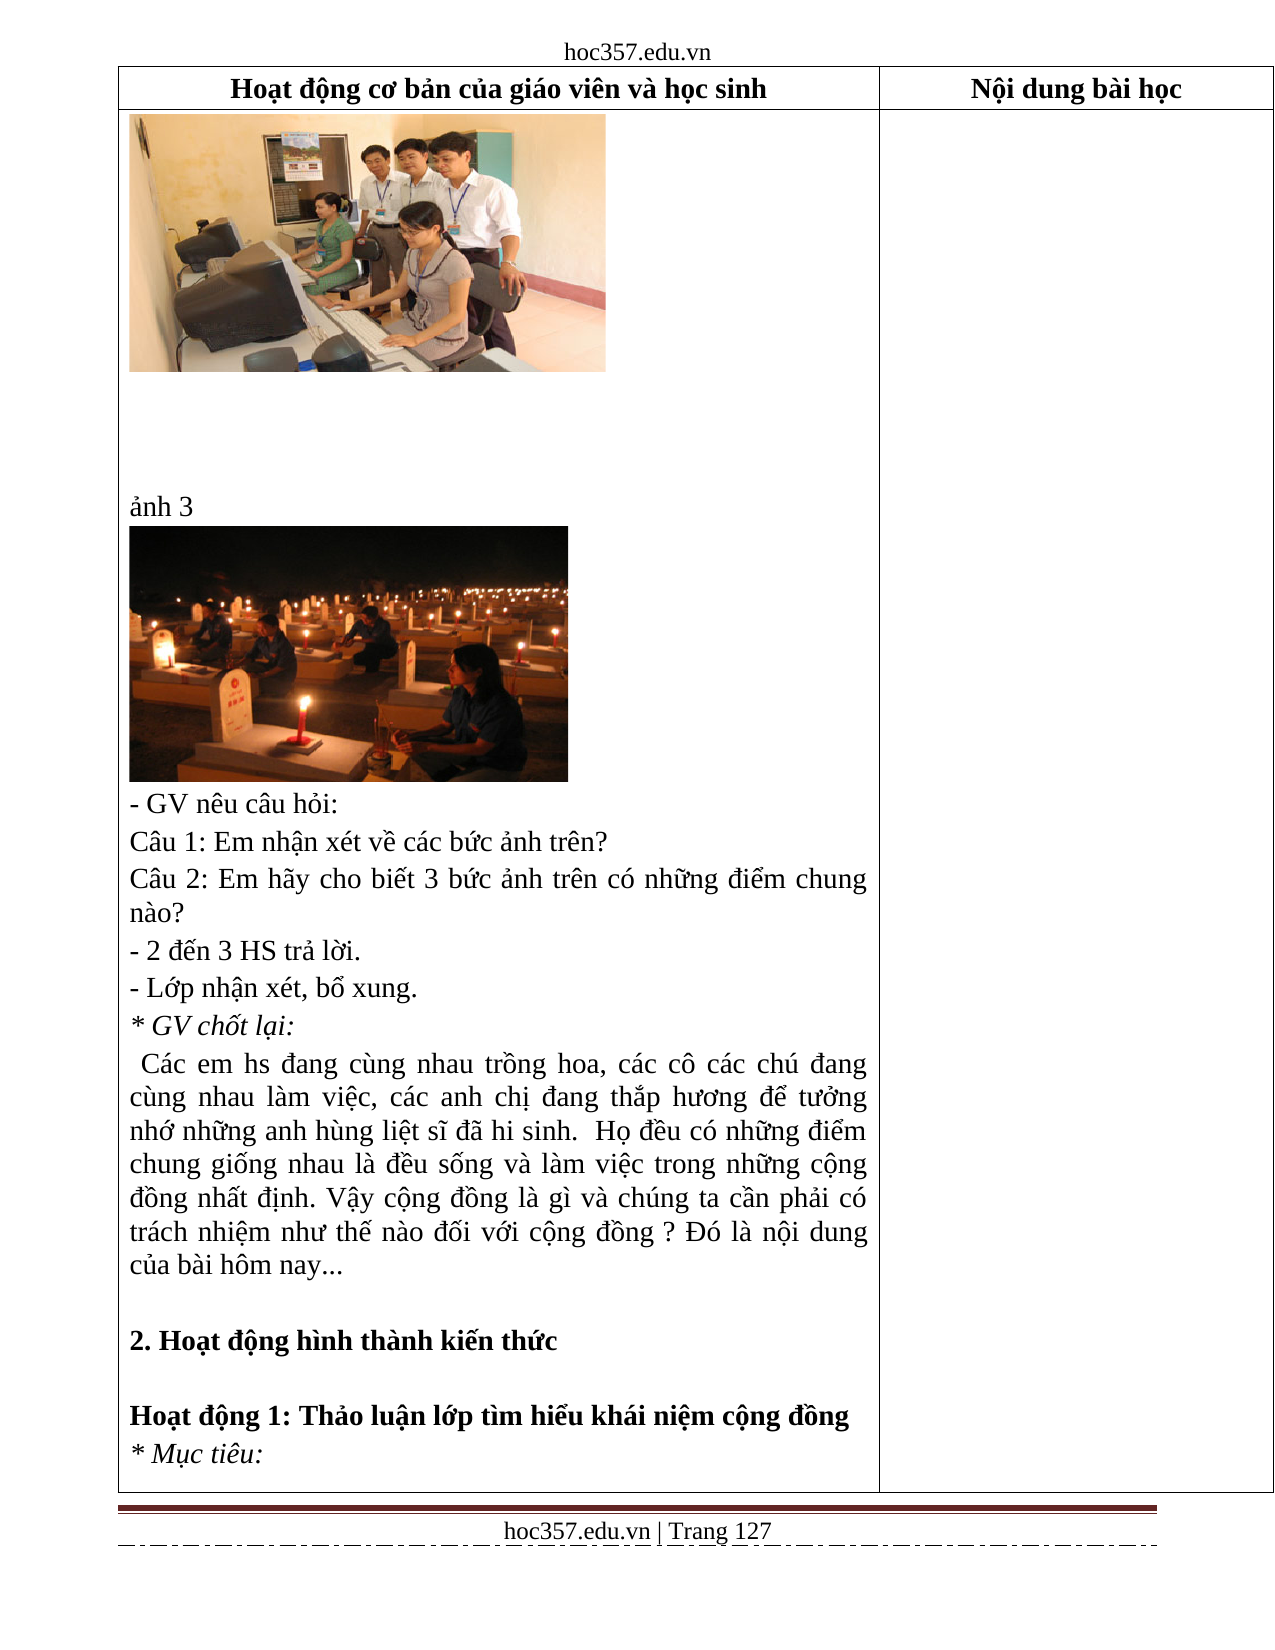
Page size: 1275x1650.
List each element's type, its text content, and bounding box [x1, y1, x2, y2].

table_header Hoạt động cơ bản của giáo viên và học sinh [119, 67, 879, 109]
picture [129, 526, 569, 782]
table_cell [880, 110, 1273, 1492]
table_header Nội dung bài học [880, 67, 1273, 109]
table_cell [119, 110, 879, 1492]
picture [129, 114, 606, 372]
